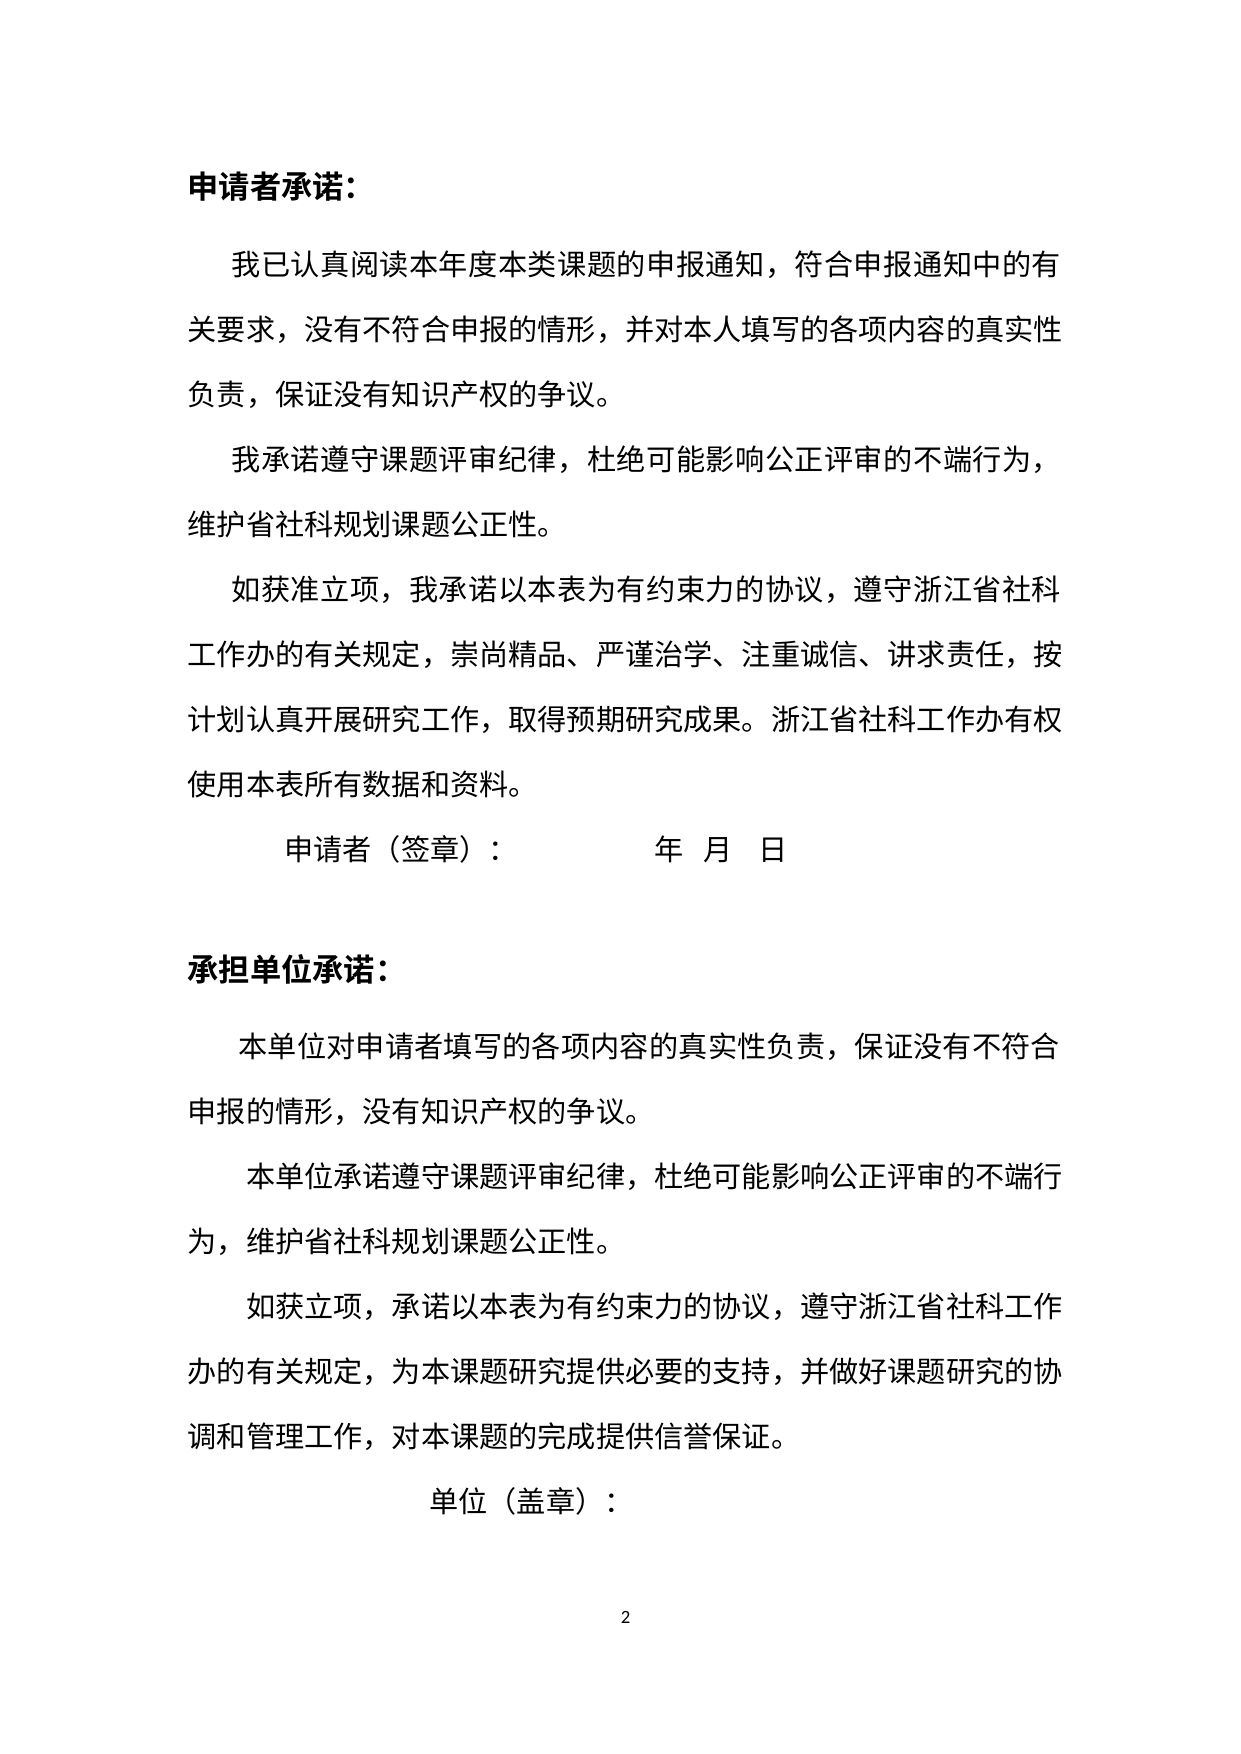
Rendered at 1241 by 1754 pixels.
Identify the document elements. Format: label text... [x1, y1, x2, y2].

text 如获立项，承诺以本表为有约束力的协议，遵守浙江省社科工作办的有关规定，为本课题研究提供必要的支持，并做好课题研究的协调和管理工作，对本课题的完成提供信誉保证。 [187, 1273, 1063, 1468]
text 本单位对申请者填写的各项内容的真实性负责，保证没有不符合申报的情形，没有知识产权的争议。 [187, 1013, 1063, 1143]
text 申请者（签章）： 年 月 日 [187, 815, 1063, 880]
text 单位（盖章）： [187, 1468, 1063, 1533]
text 本单位承诺遵守课题评审纪律，杜绝可能影响公正评审的不端行为，维护省社科规划课题公正性。 [187, 1143, 1063, 1273]
text 申请者承诺： [187, 162, 1063, 207]
text 如获准立项，我承诺以本表为有约束力的协议，遵守浙江省社科工作办的有关规定，崇尚精品、严谨治学、注重诚信、讲求责任，按计划认真开展研究工作，取得预期研究成果。浙江省社科工作办有权使用本表所有数据和资料。 [187, 555, 1063, 815]
text 承担单位承诺： [187, 945, 1063, 990]
text 我已认真阅读本年度本类课题的申报通知，符合申报通知中的有关要求，没有不符合申报的情形，并对本人填写的各项内容的真实性负责，保证没有知识产权的争议。 [187, 230, 1063, 425]
text 我承诺遵守课题评审纪律，杜绝可能影响公正评审的不端行为，维护省社科规划课题公正性。 [187, 425, 1063, 555]
